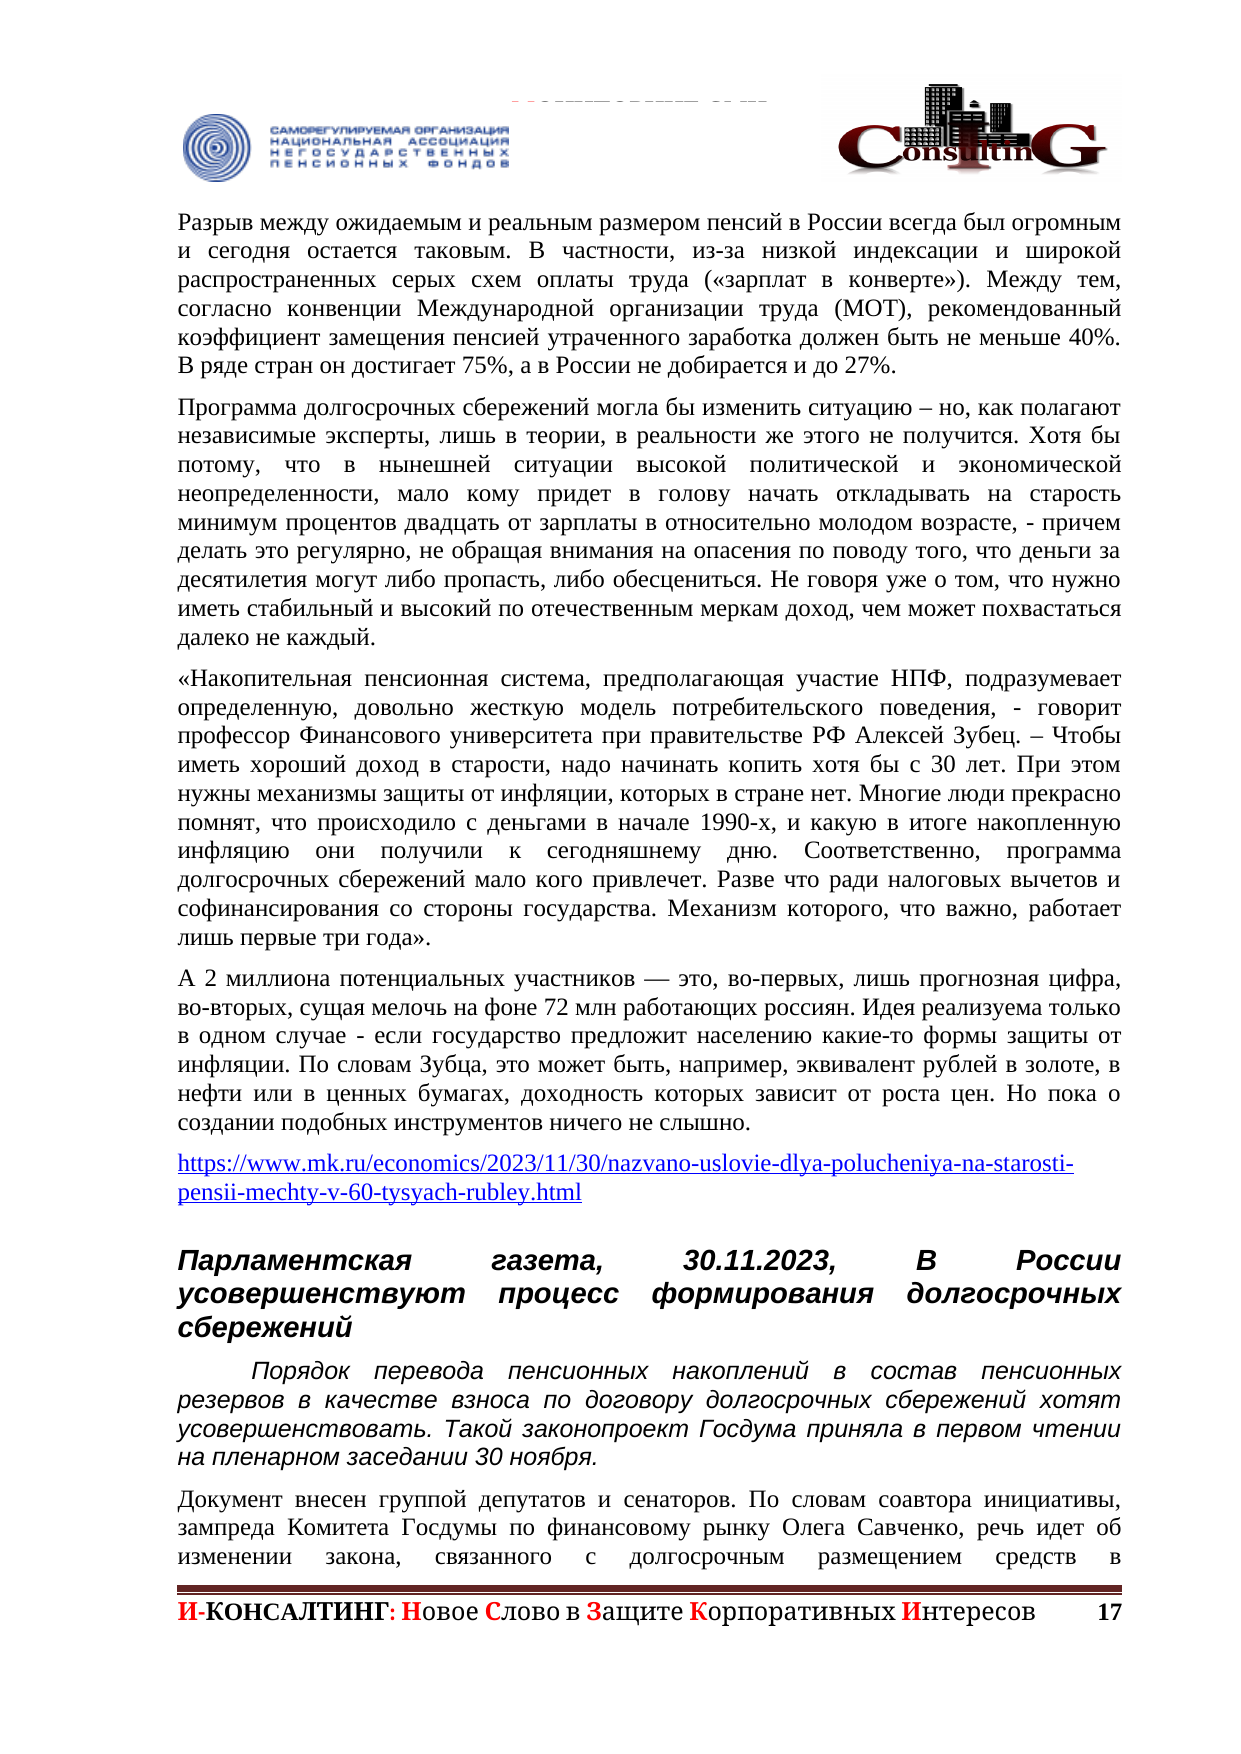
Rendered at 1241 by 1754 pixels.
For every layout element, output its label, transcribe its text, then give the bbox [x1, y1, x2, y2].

picture [821, 73, 1122, 182]
text Программа долгосрочных сбережений могла бы изменить ситуацию – но, как полагают независимые эксперты, лишь в теории, в реальности же этого не получится. Хотя бы потому, что в нынешней ситуации высокой политической и экономической неопределенности, мало кому придет в голову начать откладывать на старость минимум процентов двадцать от зарплаты в относительно молодом возрасте, - причем делать это регулярно, не обращая внимания на опасения по поводу того, что деньги за десятилетия могут либо пропасть, либо обесцениться. Не говоря уже о том, что нужно иметь стабильный и высокий по отечественным меркам доход, чем может похвастаться далеко не каждый. [177, 392, 1122, 651]
subtitle Парламентская газета, 30.11.2023, В России усовершенствуют процесс формирования долгосрочных сбережений [177, 1243, 1122, 1344]
text А 2 миллиона потенциальных участников — это, во-первых, лишь прогнозная цифра, во-вторых, сущая мелочь на фоне 72 млн работающих россиян. Идея реализуема только в одном случае - если государство предложит населению какие-то формы защиты от инфляции. По словам Зубца, это может быть, например, эквивалент рублей в золоте, в нефти или в ценных бумагах, доходность которых зависит от роста цен. Но пока о создании подобных инструментов ничего не слышно. [177, 963, 1122, 1136]
picture [183, 114, 509, 182]
subtitle Порядок перевода пенсионных накоплений в состав пенсионных резервов в качестве взноса по договору долгосрочных сбережений хотят усовершенствовать. Такой законопроект Госдума приняла в первом чтении на пленарном заседании 30 ноября. [177, 1356, 1122, 1471]
text https://www.mk.ru/economics/2023/11/30/nazvano-uslovie-dlya-polucheniya-na-starosti-pensii-mechty-v-60-tysyach-rubley.html [177, 1148, 1122, 1206]
text Разрыв между ожидаемым и реальным размером пенсий в России всегда был огромным и сегодня остается таковым. В частности, из-за низкой индексации и широкой распространенных серых схем оплаты труда («зарплат в конверте»). Между тем, согласно конвенции Международной организации труда (МОТ), рекомендованный коэффициент замещения пенсией утраченного заработка должен быть не меньше 40%. В ряде стран он достигает 75%, а в России не добирается и до 27%. [177, 207, 1122, 379]
text «Накопительная пенсионная система, предполагающая участие НПФ, подразумевает определенную, довольно жесткую модель потребительского поведения, - говорит профессор Финансового университета при правительстве РФ Алексей Зубец. – Чтобы иметь хороший доход в старости, надо начинать копить хотя бы с 30 лет. При этом нужны механизмы защиты от инфляции, которых в стране нет. Многие люди прекрасно помнят, что происходило с деньгами в начале 1990-х, и какую в итоге накопленную инфляцию они получили к сегодняшнему дню. Соответственно, программа долгосрочных сбережений мало кого привлечет. Разве что ради налоговых вычетов и софинансирования со стороны государства. Механизм которого, что важно, работает лишь первые три года». [177, 663, 1122, 951]
